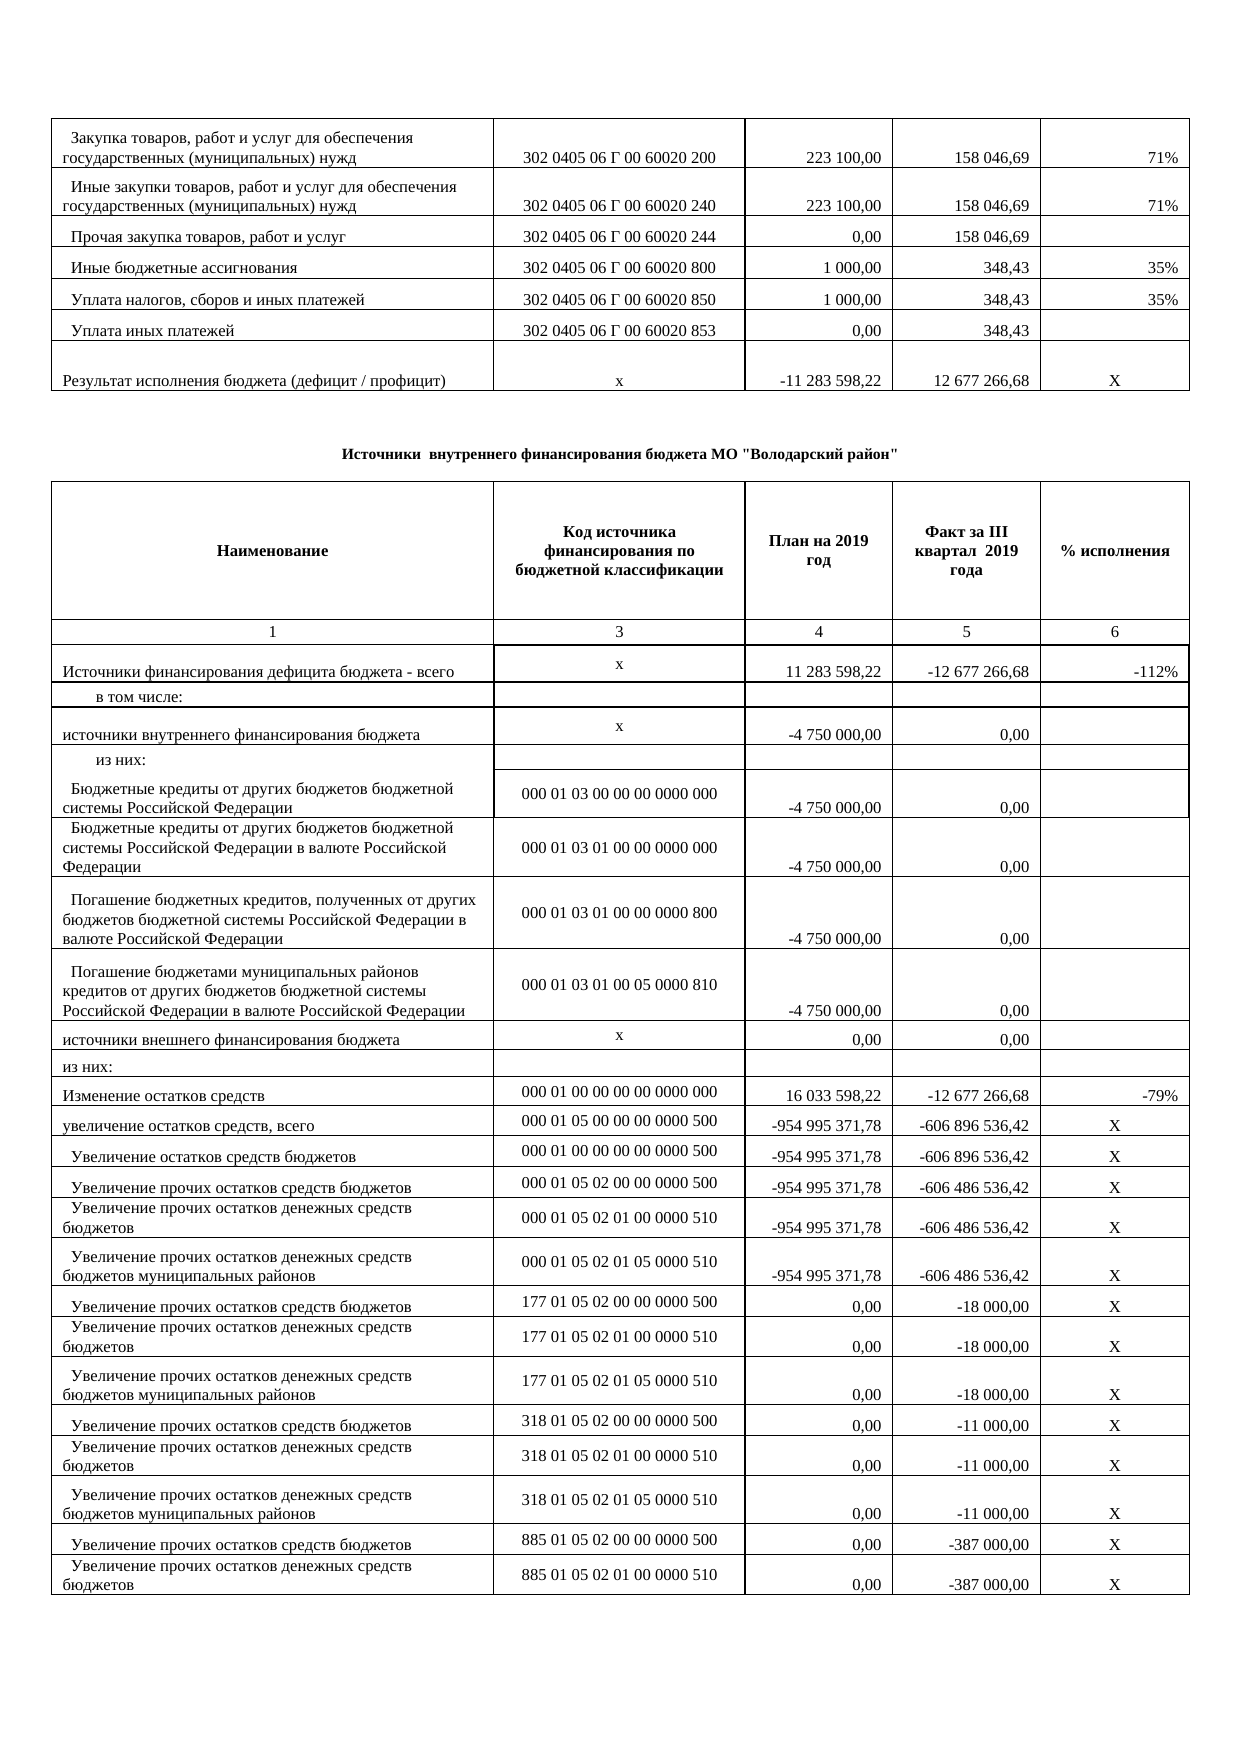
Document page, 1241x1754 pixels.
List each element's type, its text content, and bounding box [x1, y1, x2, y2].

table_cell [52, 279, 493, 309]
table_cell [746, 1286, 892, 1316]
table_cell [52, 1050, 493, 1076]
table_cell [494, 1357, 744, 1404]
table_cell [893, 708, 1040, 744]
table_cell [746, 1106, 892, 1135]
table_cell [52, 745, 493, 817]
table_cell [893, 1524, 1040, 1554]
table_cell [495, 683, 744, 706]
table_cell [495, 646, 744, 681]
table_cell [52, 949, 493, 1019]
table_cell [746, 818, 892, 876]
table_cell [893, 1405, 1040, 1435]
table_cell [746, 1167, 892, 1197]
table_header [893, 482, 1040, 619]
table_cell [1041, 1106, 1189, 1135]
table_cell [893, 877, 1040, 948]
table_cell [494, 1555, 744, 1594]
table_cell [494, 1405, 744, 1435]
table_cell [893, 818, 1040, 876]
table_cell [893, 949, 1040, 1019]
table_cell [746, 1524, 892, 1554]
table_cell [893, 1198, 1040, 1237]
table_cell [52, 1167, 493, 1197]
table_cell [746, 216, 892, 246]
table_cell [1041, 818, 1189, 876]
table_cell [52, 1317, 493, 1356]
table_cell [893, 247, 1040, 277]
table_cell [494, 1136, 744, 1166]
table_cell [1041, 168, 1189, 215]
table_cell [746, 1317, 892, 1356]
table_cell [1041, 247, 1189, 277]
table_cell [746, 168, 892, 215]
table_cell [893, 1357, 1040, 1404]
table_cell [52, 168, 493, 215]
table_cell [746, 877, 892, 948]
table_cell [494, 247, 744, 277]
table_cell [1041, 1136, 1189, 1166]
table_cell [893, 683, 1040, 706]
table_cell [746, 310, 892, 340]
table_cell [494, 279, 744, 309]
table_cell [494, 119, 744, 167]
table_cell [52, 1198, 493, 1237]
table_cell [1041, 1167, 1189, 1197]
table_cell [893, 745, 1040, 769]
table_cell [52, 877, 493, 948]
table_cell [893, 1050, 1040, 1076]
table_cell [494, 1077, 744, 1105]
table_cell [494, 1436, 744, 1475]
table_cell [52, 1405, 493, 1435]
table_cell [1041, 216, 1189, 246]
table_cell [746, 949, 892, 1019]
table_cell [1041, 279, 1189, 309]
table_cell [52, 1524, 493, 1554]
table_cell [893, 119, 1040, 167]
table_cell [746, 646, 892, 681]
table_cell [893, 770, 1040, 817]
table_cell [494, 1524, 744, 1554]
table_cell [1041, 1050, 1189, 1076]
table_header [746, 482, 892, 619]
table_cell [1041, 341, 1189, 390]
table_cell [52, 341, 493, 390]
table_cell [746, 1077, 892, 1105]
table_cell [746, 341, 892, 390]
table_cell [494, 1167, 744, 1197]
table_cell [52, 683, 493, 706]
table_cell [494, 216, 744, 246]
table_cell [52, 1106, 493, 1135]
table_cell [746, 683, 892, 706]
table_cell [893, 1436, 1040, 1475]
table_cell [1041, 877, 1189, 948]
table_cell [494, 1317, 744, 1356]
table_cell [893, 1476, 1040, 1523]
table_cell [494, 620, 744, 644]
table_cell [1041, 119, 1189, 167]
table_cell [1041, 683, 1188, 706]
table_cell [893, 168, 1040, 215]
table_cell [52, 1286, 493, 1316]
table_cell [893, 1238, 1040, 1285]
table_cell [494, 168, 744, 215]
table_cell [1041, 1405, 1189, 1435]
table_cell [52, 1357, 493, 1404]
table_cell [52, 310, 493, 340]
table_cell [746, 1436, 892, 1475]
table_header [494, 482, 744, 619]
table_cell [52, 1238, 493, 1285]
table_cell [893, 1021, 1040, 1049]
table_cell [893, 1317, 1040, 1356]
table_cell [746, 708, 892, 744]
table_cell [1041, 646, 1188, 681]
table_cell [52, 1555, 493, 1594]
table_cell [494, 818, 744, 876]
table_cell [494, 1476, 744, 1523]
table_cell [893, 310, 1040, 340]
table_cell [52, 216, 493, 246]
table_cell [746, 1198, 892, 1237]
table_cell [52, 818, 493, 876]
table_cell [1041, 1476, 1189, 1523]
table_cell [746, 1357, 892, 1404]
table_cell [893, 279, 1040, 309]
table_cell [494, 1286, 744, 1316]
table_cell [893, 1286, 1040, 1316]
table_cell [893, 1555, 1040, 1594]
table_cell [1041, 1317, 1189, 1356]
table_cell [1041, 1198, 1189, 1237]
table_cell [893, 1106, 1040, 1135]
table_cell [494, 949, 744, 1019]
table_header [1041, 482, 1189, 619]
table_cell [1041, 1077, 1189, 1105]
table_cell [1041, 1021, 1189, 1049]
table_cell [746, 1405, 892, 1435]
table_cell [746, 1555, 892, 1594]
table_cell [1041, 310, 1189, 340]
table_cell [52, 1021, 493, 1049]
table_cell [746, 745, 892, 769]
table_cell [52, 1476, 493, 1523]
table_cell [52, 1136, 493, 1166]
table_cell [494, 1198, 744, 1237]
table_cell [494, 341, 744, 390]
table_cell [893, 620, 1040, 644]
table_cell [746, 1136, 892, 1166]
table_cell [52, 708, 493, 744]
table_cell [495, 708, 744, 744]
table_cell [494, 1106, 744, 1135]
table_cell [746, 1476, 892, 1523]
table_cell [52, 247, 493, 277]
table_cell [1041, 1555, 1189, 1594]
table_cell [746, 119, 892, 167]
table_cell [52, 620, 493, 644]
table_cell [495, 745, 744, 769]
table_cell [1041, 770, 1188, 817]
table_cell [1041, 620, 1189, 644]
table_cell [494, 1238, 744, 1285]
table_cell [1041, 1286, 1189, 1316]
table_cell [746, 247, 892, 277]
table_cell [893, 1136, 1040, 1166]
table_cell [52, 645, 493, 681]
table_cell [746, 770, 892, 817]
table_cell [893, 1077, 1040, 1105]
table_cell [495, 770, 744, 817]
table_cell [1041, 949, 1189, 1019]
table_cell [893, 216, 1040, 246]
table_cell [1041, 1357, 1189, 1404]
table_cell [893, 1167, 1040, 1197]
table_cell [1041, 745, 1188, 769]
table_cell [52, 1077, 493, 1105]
text Источники внутреннего финансирования бюджета МО "Володарский район" [118, 445, 1122, 463]
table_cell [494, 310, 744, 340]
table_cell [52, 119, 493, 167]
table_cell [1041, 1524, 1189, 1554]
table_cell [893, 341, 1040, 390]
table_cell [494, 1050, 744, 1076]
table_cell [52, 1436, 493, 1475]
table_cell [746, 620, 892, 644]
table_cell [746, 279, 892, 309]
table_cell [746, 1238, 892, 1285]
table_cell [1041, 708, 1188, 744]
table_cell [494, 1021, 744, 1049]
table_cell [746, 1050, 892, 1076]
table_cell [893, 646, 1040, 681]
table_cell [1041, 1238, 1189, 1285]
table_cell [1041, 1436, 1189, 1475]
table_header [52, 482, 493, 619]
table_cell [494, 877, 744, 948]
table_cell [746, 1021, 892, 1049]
